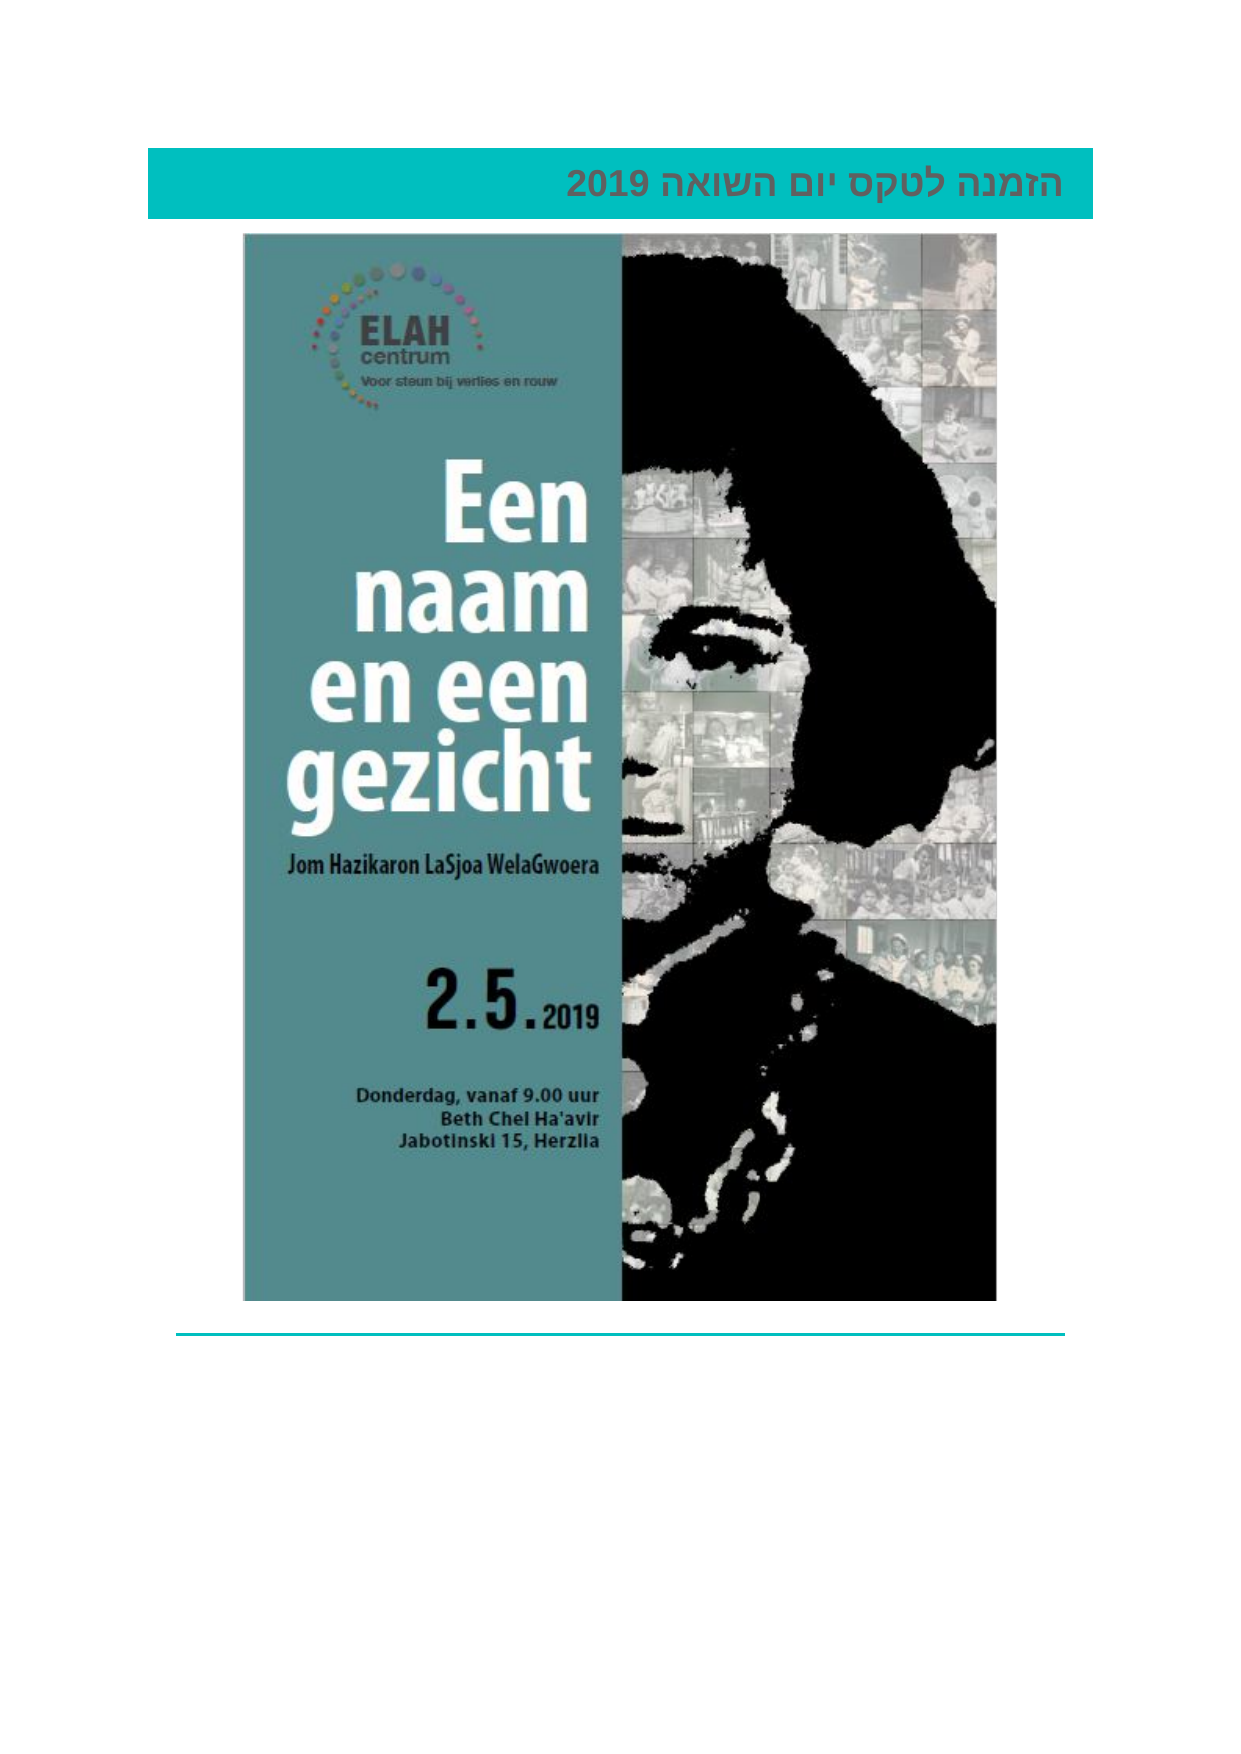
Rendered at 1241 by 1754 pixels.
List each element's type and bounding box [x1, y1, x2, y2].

picture [242, 233, 998, 1301]
table_header [148, 219, 1093, 1355]
